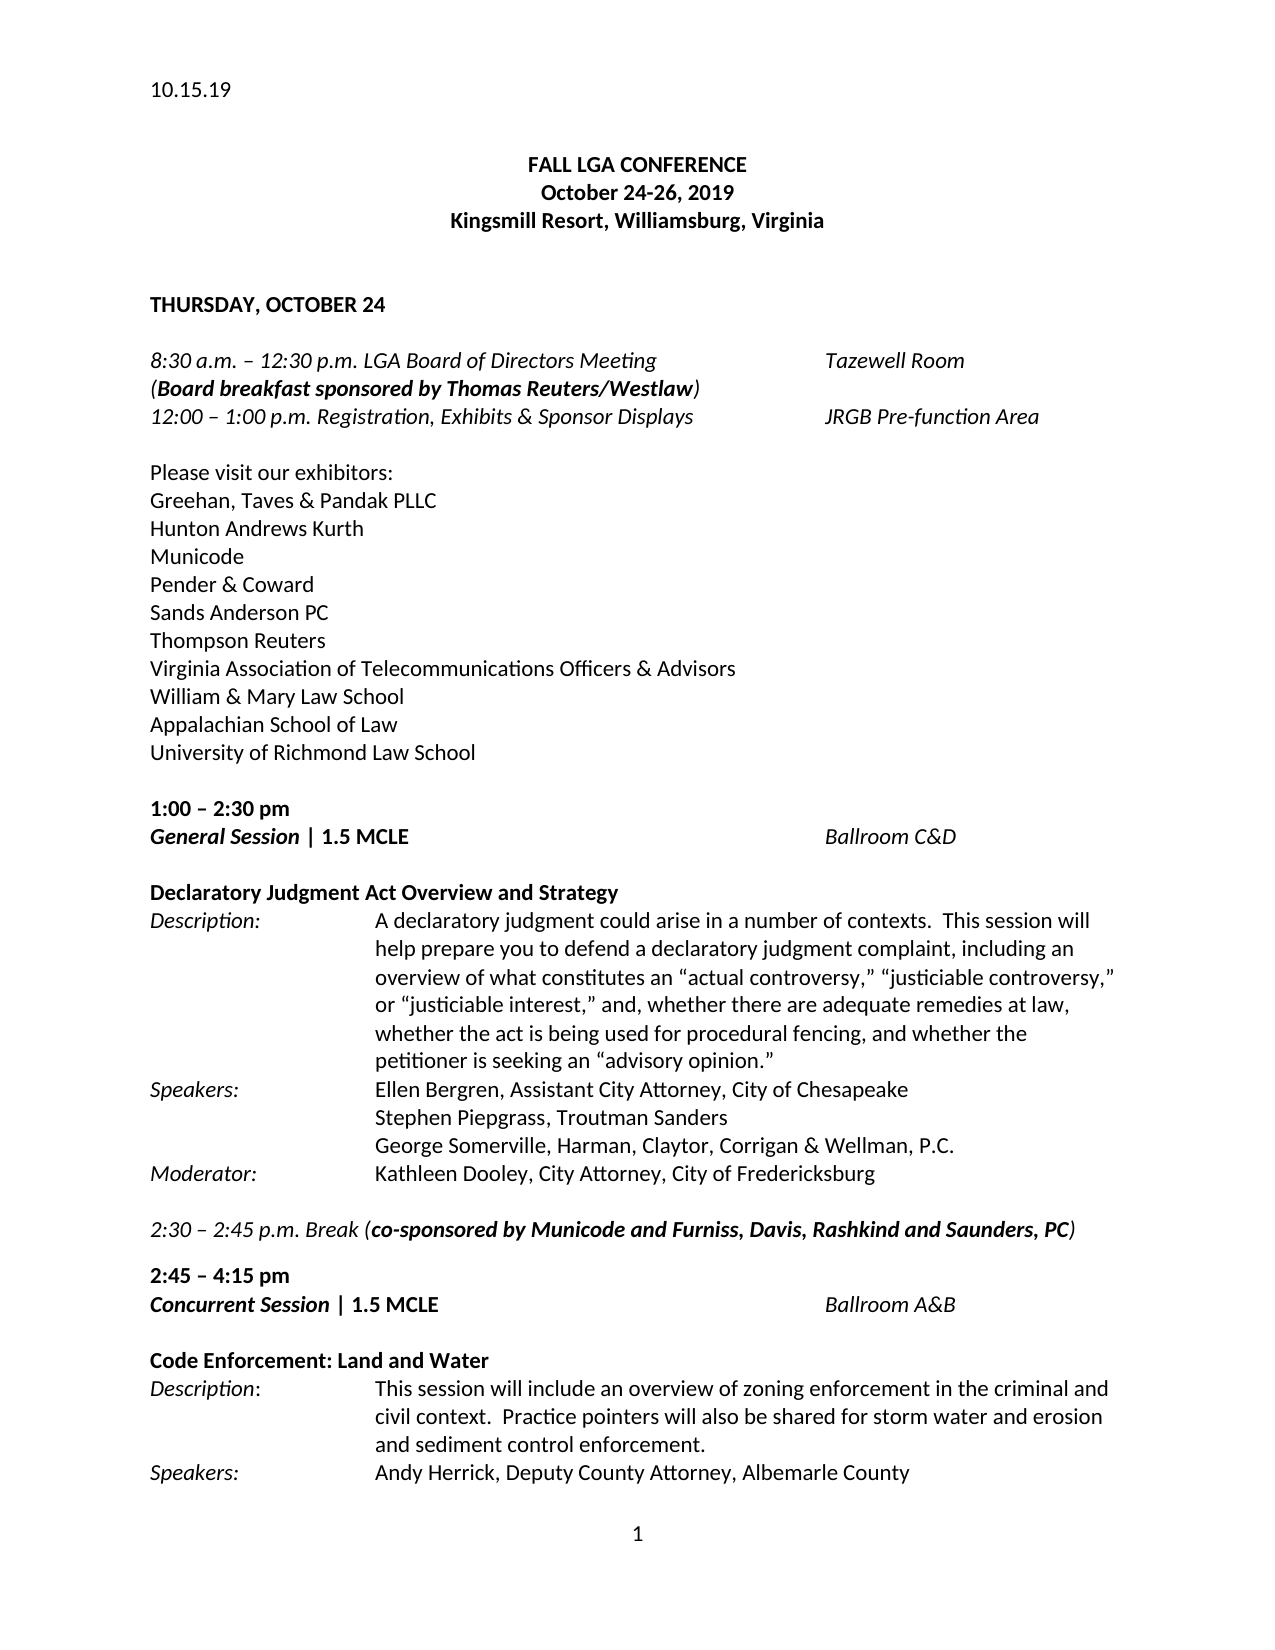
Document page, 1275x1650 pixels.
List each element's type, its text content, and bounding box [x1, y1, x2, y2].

text University of Richmond Law School [150, 738, 1125, 766]
text (Board breakfast sponsored by Thomas Reuters/Westlaw) [150, 374, 1125, 402]
text George Somerville, Harman, Claytor, Corrigan & Wellman, P.C. [375, 1131, 1125, 1159]
text Thompson Reuters [150, 626, 1125, 654]
text Kingsmill Resort, Williamsburg, Virginia [150, 206, 1125, 262]
text 1:00 – 2:30 pm [150, 794, 1125, 822]
text Declaratory Judgment Act Overview and Strategy [150, 878, 1125, 907]
text Pender & Coward [150, 570, 1125, 598]
text Concurrent Session | 1.5 MCLE Ballroom A&B [150, 1290, 1125, 1318]
text General Session | 1.5 MCLE Ballroom C&D [150, 822, 1125, 851]
text William & Mary Law School [150, 682, 1125, 710]
text Description: This session will include an overview of zoning enforcement in the criminal and civil context. Practice pointers will also be shared for storm water and erosion and sediment control enforcement. [150, 1374, 1125, 1458]
text Greehan, Taves & Pandak PLLC [150, 486, 1125, 514]
text FALL LGA CONFERENCE October 24-26, 2019 [150, 150, 1125, 206]
text Stephen Piepgrass, Troutman Sanders [150, 1103, 1125, 1131]
text Hunton Andrews Kurth [150, 514, 1125, 542]
text 2:30 – 2:45 p.m. Break (co-sponsored by Municode and Furniss, Davis, Rashkind and Saunders, PC) [150, 1215, 1125, 1243]
text Description: A declaratory judgment could arise in a number of contexts. This session will help prepare you to defend a declaratory judgment complaint, including an overview of what constitutes an “actual controversy,” “justiciable controversy,” or “justiciable interest,” and, whether there are adequate remedies at law, whether the act is being used for procedural fencing, and whether the petitioner is seeking an “advisory opinion.” [150, 907, 1125, 1075]
text Speakers: Andy Herrick, Deputy County Attorney, Albemarle County [150, 1458, 1125, 1486]
text Moderator: Kathleen Dooley, City Attorney, City of Fredericksburg [150, 1159, 1125, 1187]
text Municode [150, 542, 1125, 570]
text Speakers: Ellen Bergren, Assistant City Attorney, City of Chesapeake [150, 1075, 1125, 1103]
text 12:00 – 1:00 p.m. Registration, Exhibits & Sponsor Displays JRGB Pre-function Area [150, 402, 1125, 430]
text Code Enforcement: Land and Water [150, 1346, 1125, 1374]
text Virginia Association of Telecommunications Officers & Advisors [150, 654, 1125, 682]
text Sands Anderson PC [150, 598, 1125, 626]
text 2:45 – 4:15 pm [150, 1262, 1125, 1290]
text 8:30 a.m. – 12:30 p.m. LGA Board of Directors Meeting Tazewell Room [150, 346, 1125, 374]
text THURSDAY, OCTOBER 24 [150, 290, 1125, 318]
text Appalachian School of Law [150, 710, 1125, 738]
text Please visit our exhibitors: [150, 458, 1125, 486]
